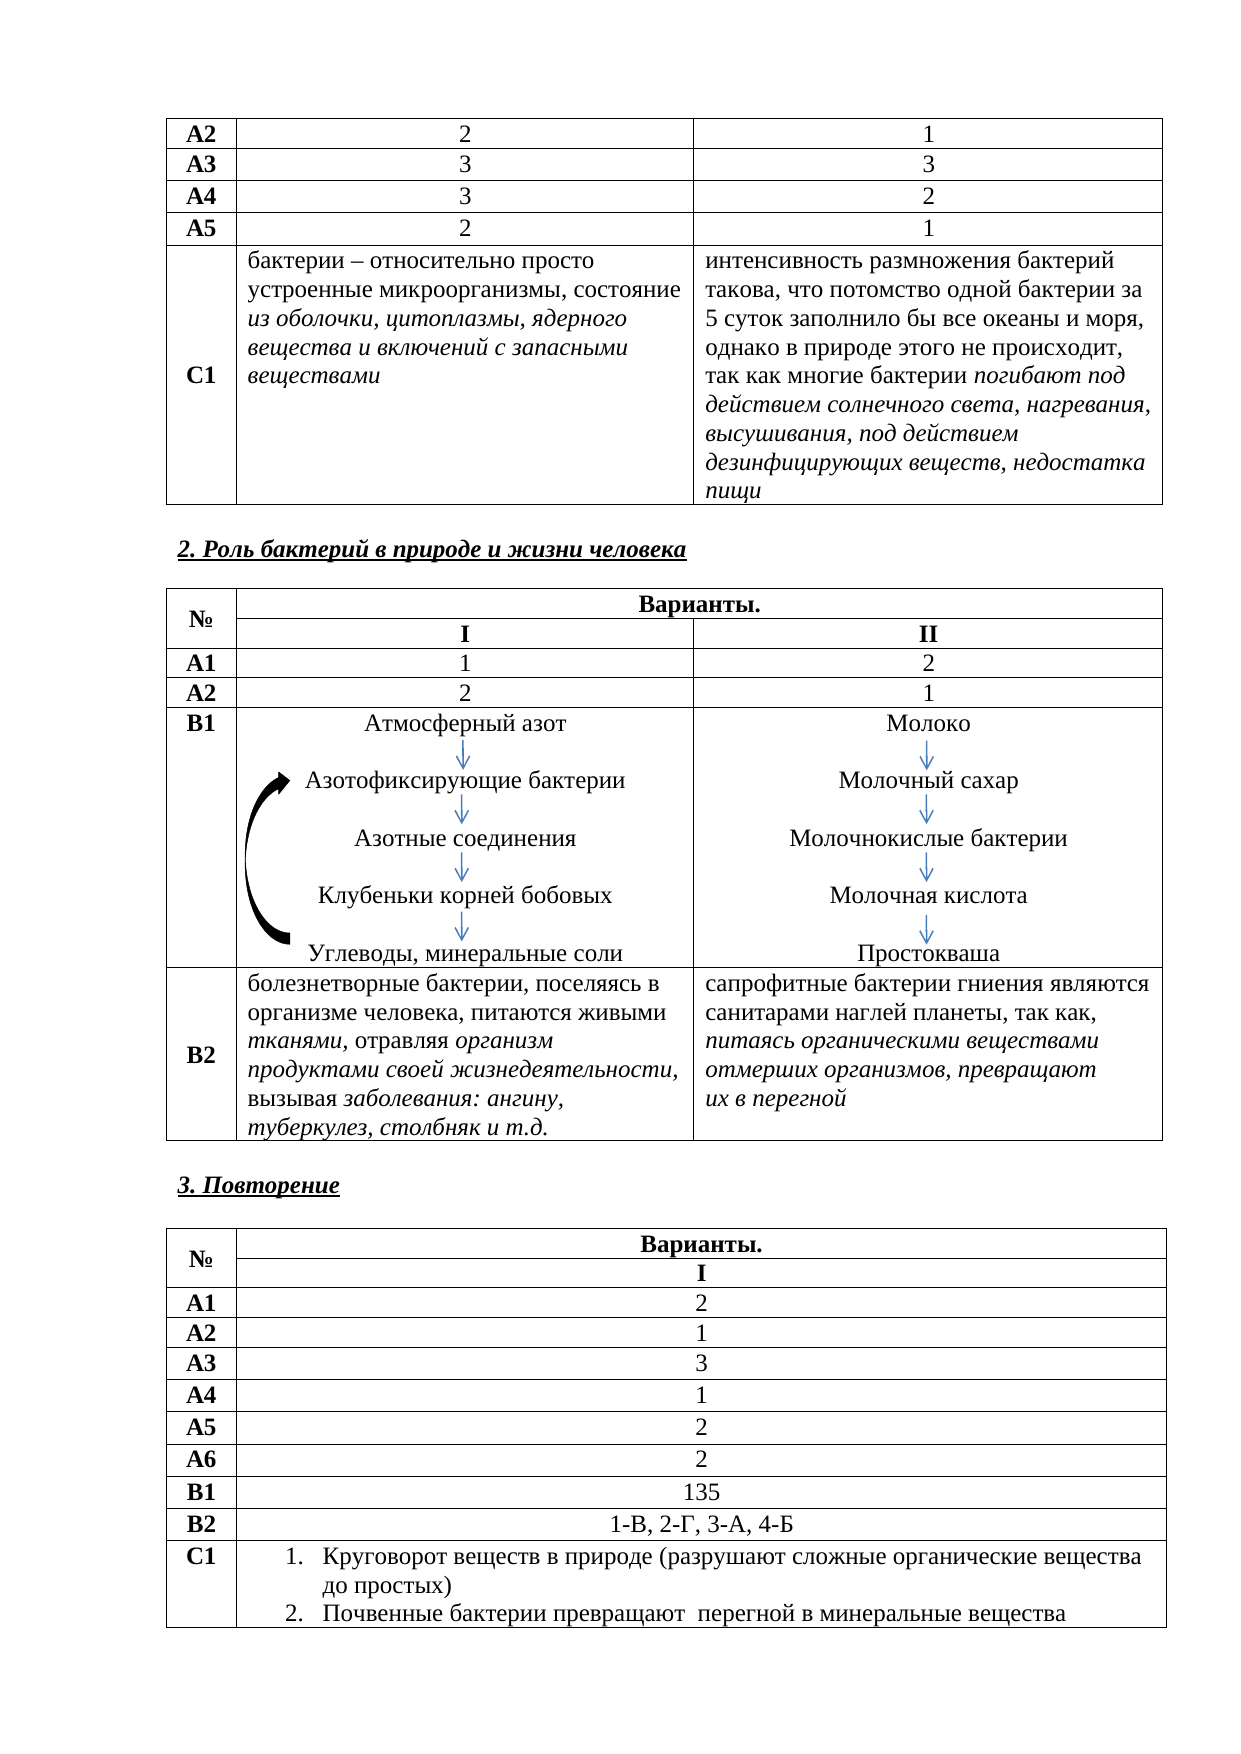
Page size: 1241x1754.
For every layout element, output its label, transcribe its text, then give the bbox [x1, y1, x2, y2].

table_header Варианты. [237, 589, 1162, 618]
table_cell 3 [237, 1348, 1166, 1379]
table_cell болезнетворные бактерии, поселяясь в организме человека, питаются живыми тканями, отравляя организм продуктами своей жизнедеятельности, вызывая заболевания: ангину, туберкулез, столбняк и т.д. [237, 968, 693, 1140]
table_cell сапрофитные бактерии гниения являются санитарами наглей планеты, так как, питаясь органическими веществами отмерших организмов, превращают их в перегной [694, 968, 1162, 1140]
table_header № [167, 1229, 236, 1287]
table_cell А2 [167, 119, 236, 148]
table_cell В2 [167, 1509, 236, 1540]
table_cell 2 [237, 1288, 1166, 1317]
table_cell А6 [167, 1445, 236, 1476]
table_cell интенсивность размножения бактерий такова, что потомство одной бактерии за 5 суток заполнило бы все океаны и моря, однако в природе этого не происходит, так как многие бактерии погибают под действием солнечного света, нагревания, высушивания, под действием дезинфицирующих веществ, недостатка пищи [694, 246, 1162, 504]
table_cell 2 [237, 1412, 1166, 1443]
table_cell С1 [167, 246, 236, 504]
table_cell 2 [237, 119, 693, 148]
table_cell II [694, 619, 1162, 647]
table_cell 2 [237, 1445, 1166, 1476]
table_cell А3 [167, 1348, 236, 1379]
table_cell 1-В, 2-Г, 3-А, 4-Б [237, 1509, 1166, 1540]
table_cell I [237, 1259, 1166, 1287]
text 3. Повторение [177, 1170, 1152, 1199]
table_cell А1 [167, 1288, 236, 1317]
table_cell В1 [167, 1477, 236, 1508]
table_cell С1 [167, 1541, 236, 1627]
table_cell В1 [167, 708, 236, 967]
table_cell Атмосферный азот Азотофиксирующие бактерии Азотные соединения Клубеньки корней бобовых Углеводы, минеральные соли [237, 708, 693, 967]
table_cell А4 [167, 181, 236, 212]
table_cell 3 [694, 149, 1162, 180]
table_cell 1 [694, 213, 1162, 244]
text 2. Роль бактерий в природе и жизни человека [177, 534, 1152, 563]
table_cell Молоко Молочный сахар Молочнокислые бактерии Молочная кислота Простокваша [694, 708, 1162, 967]
table_cell А2 [167, 1318, 236, 1347]
table_cell 135 [237, 1477, 1166, 1508]
table_cell А1 [167, 649, 236, 677]
table_cell А3 [167, 149, 236, 180]
table_cell 3 [237, 181, 693, 212]
table_cell 2 [237, 213, 693, 244]
table_cell 2 [237, 678, 693, 707]
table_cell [237, 1541, 1166, 1627]
table_cell А4 [167, 1380, 236, 1411]
table_cell 1 [237, 649, 693, 677]
table_cell 1 [694, 678, 1162, 707]
table_cell А5 [167, 213, 236, 244]
table_header Варианты. [237, 1229, 1166, 1257]
table_cell 2 [694, 649, 1162, 677]
table_cell А5 [167, 1412, 236, 1443]
table_cell 3 [237, 149, 693, 180]
table_cell 1 [237, 1380, 1166, 1411]
table_cell 1 [694, 119, 1162, 148]
table_cell бактерии – относительно просто устроенные микроорганизмы, состояние из оболочки, цитоплазмы, ядерного вещества и включений с запасными веществами [237, 246, 693, 504]
table_header № [167, 589, 236, 647]
table_cell В2 [167, 968, 236, 1140]
table_cell А2 [167, 678, 236, 707]
table_cell 1 [237, 1318, 1166, 1347]
table_cell 2 [694, 181, 1162, 212]
table_cell I [237, 619, 693, 647]
